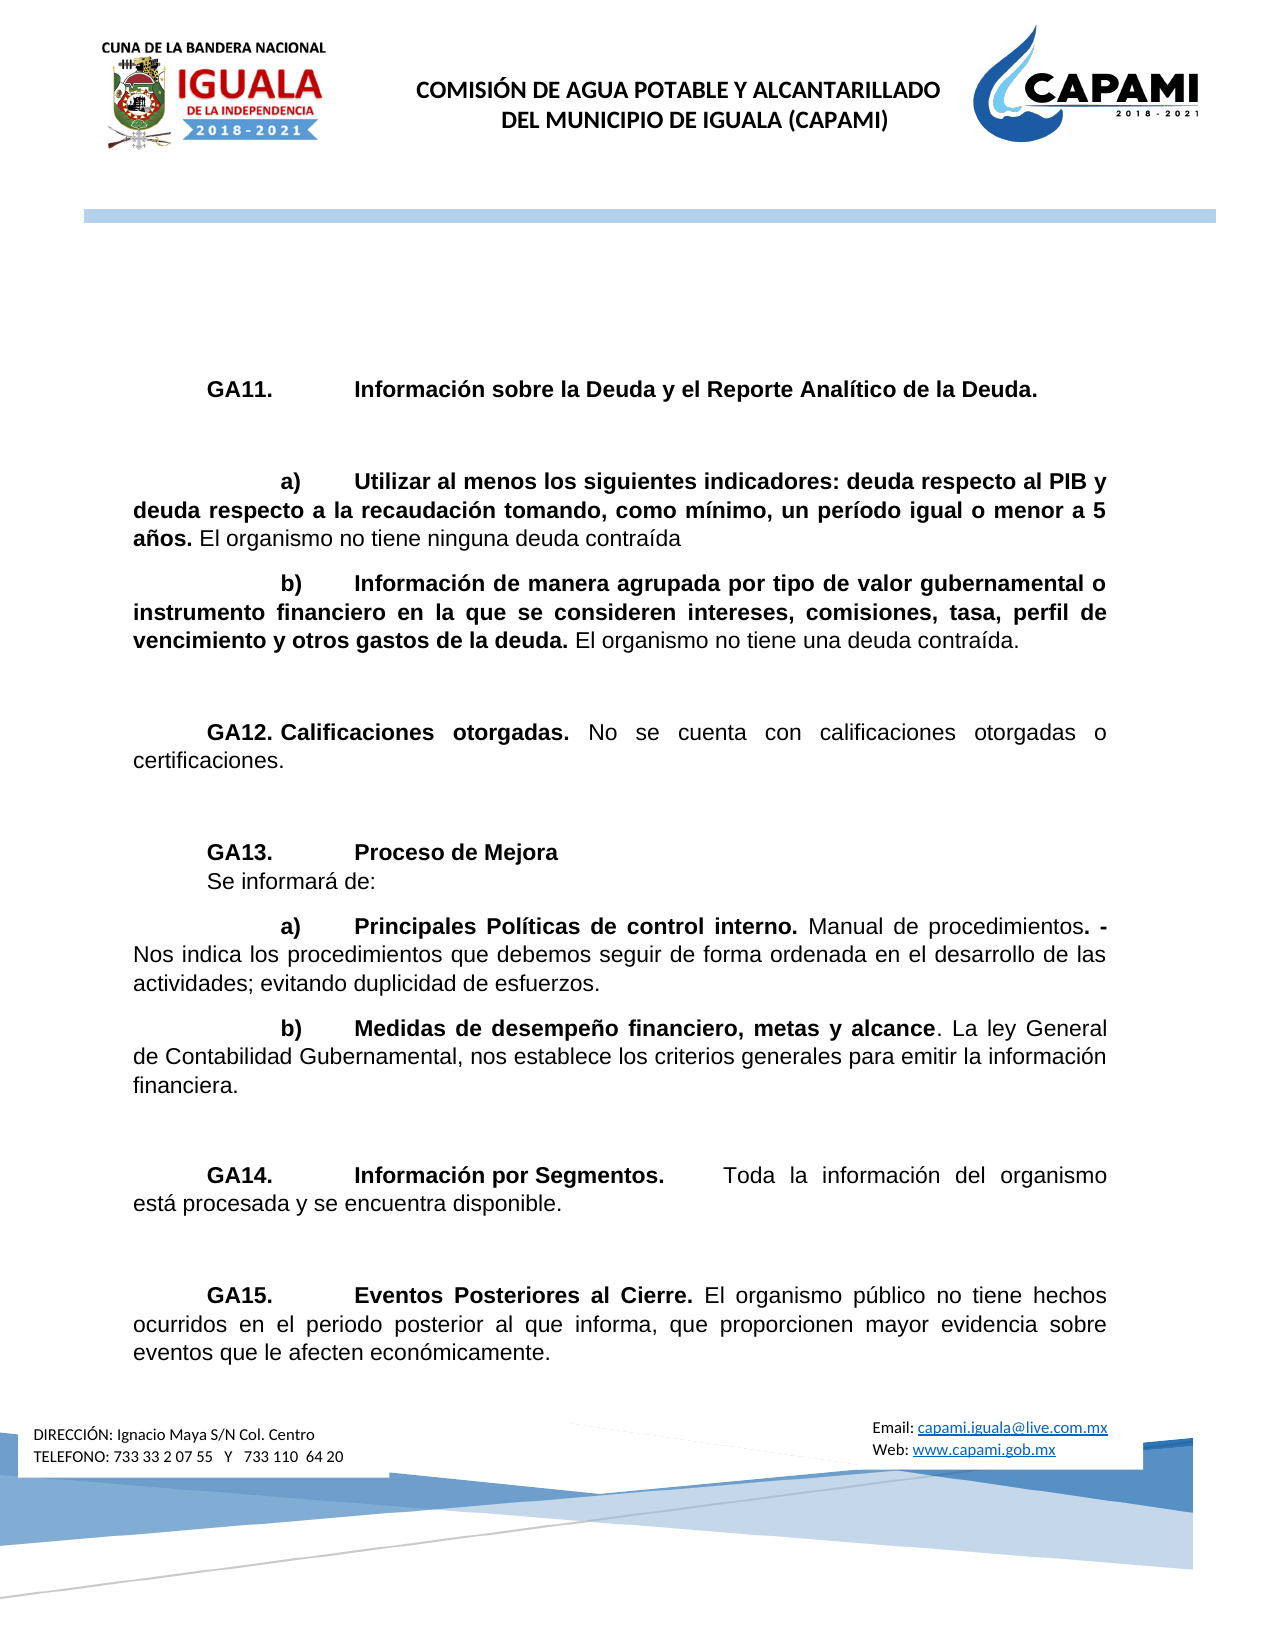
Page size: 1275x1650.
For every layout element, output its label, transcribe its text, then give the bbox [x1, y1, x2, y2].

picture [0, 1423, 1194, 1614]
text a) Utilizar al menos los siguientes indicadores: deuda respecto al PIB y deuda respecto a la recaudación tomando, como mínimo, un período igual o menor a 5 años. El organismo no tiene ninguna deuda contraída [133, 468, 1107, 552]
text GA15. Eventos Posteriores al Cierre. El organismo público no tiene hechos ocurridos en el periodo posterior al que informa, que proporcionen mayor evidencia sobre eventos que le afecten económicamente. [133, 1282, 1107, 1366]
picture [964, 20, 1204, 155]
text GA11. Información sobre la Deuda y el Reporte Analítico de la Deuda. [133, 376, 1107, 403]
text GA14. Información por Segmentos. Toda la información del organismo está procesada y se encuentra disponible. [133, 1162, 1107, 1217]
text b) Información de manera agrupada por tipo de valor gubernamental o instrumento financiero en la que se consideren intereses, comisiones, tasa, perfil de vencimiento y otros gastos de la deuda. El organismo no tiene una deuda contraída. [133, 570, 1107, 653]
picture [96, 34, 332, 155]
text a) Principales Políticas de control interno. Manual de procedimientos. - Nos indica los procedimientos que debemos seguir de forma ordenada en el desarrollo de las actividades; evitando duplicidad de esfuerzos. [133, 913, 1107, 996]
text GA12. Calificaciones otorgadas. No se cuenta con calificaciones otorgadas o certificaciones. [133, 719, 1107, 774]
text GA13. Proceso de Mejora Se informará de: [133, 839, 1107, 894]
text b) Medidas de desempeño financiero, metas y alcance. La ley General de Contabilidad Gubernamental, nos establece los criterios generales para emitir la información financiera. [133, 1015, 1107, 1098]
